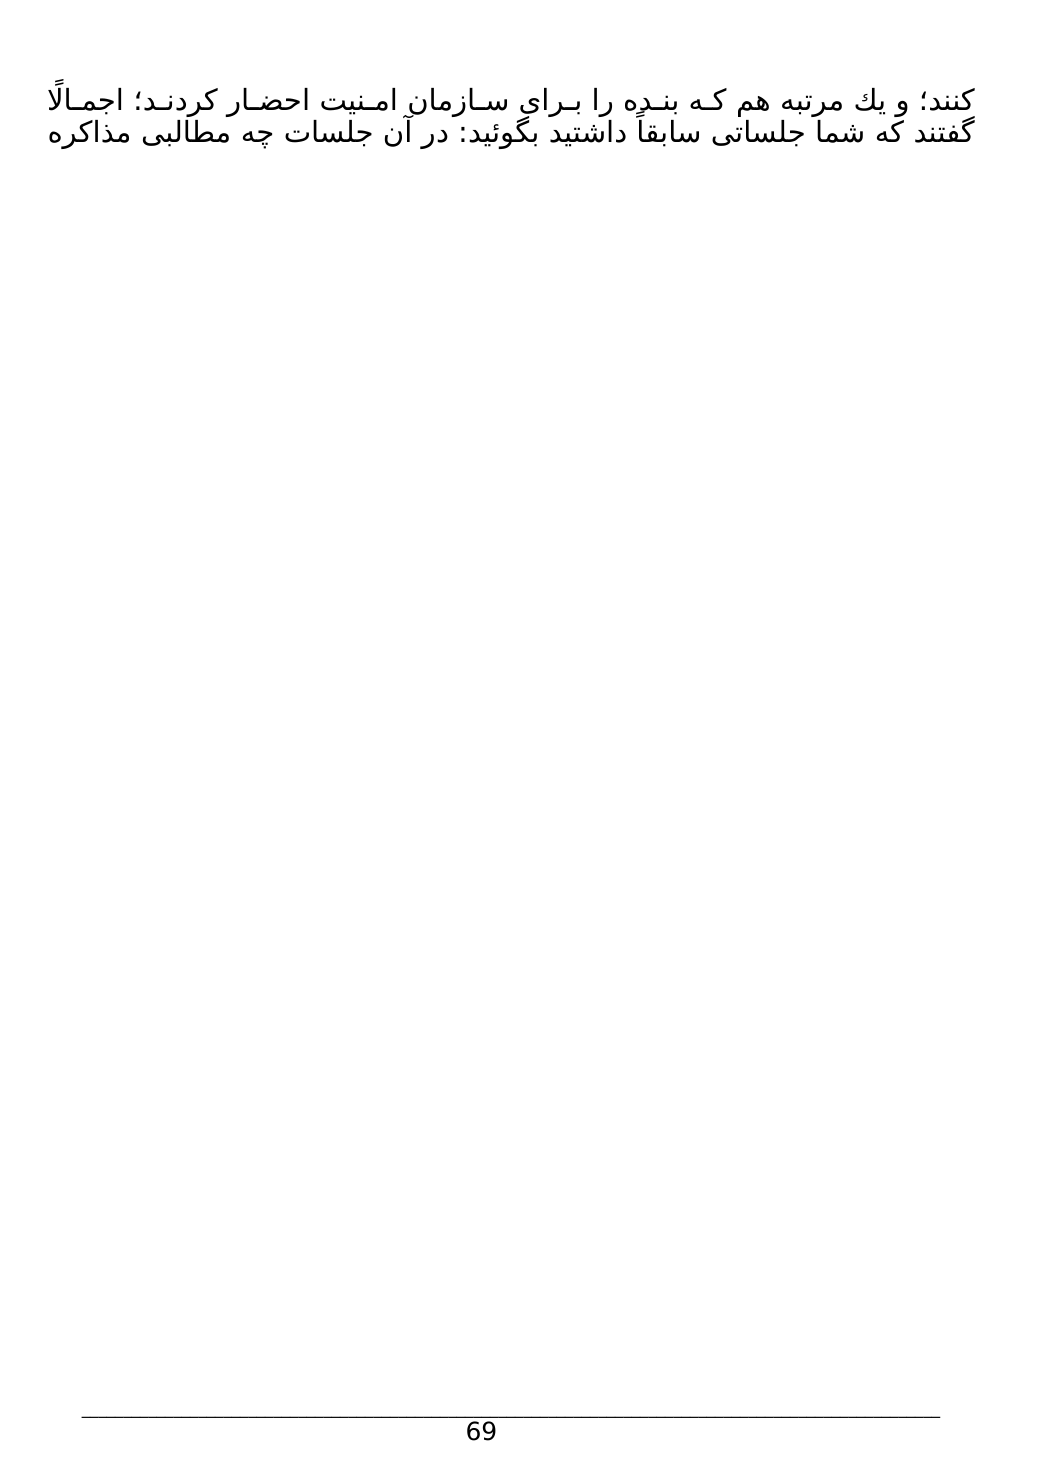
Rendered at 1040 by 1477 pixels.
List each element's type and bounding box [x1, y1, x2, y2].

text [47, 84, 975, 149]
